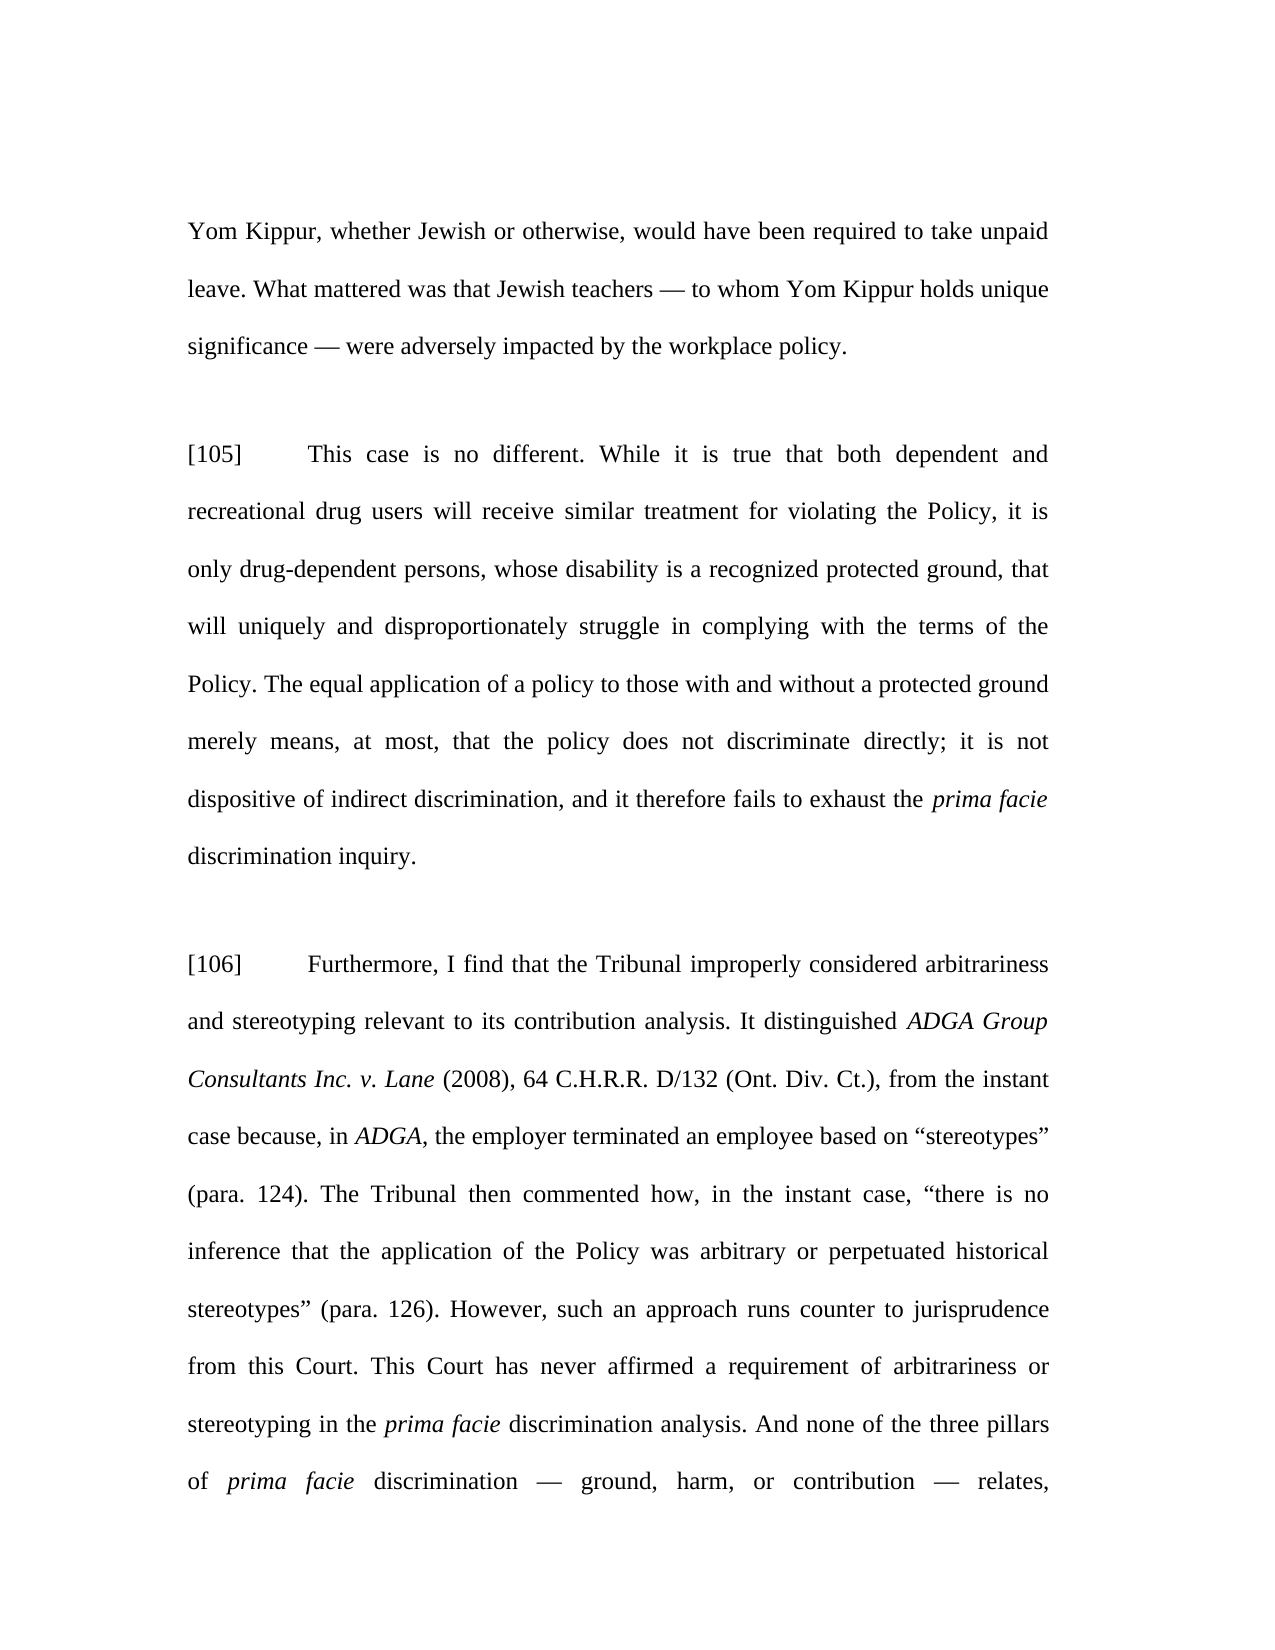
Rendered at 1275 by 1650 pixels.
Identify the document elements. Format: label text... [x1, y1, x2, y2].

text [187, 949, 1050, 1495]
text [187, 216, 1050, 360]
text This case is no different. While it is true that both dependent and recreational drug users will receive similar treatment for violating the Policy, it is only drug-dependent persons, whose disability is a recognized protected ground, that will uniquely and disproportionately struggle in complying with the terms of the Policy. The equal application of a policy to those with and without a protected ground merely means, at most, that the policy does not discriminate directly; it is not dispositive of indirect discrimination, and it therefore fails to exhaust the prima facie discrimination inquiry. [187, 439, 1050, 870]
